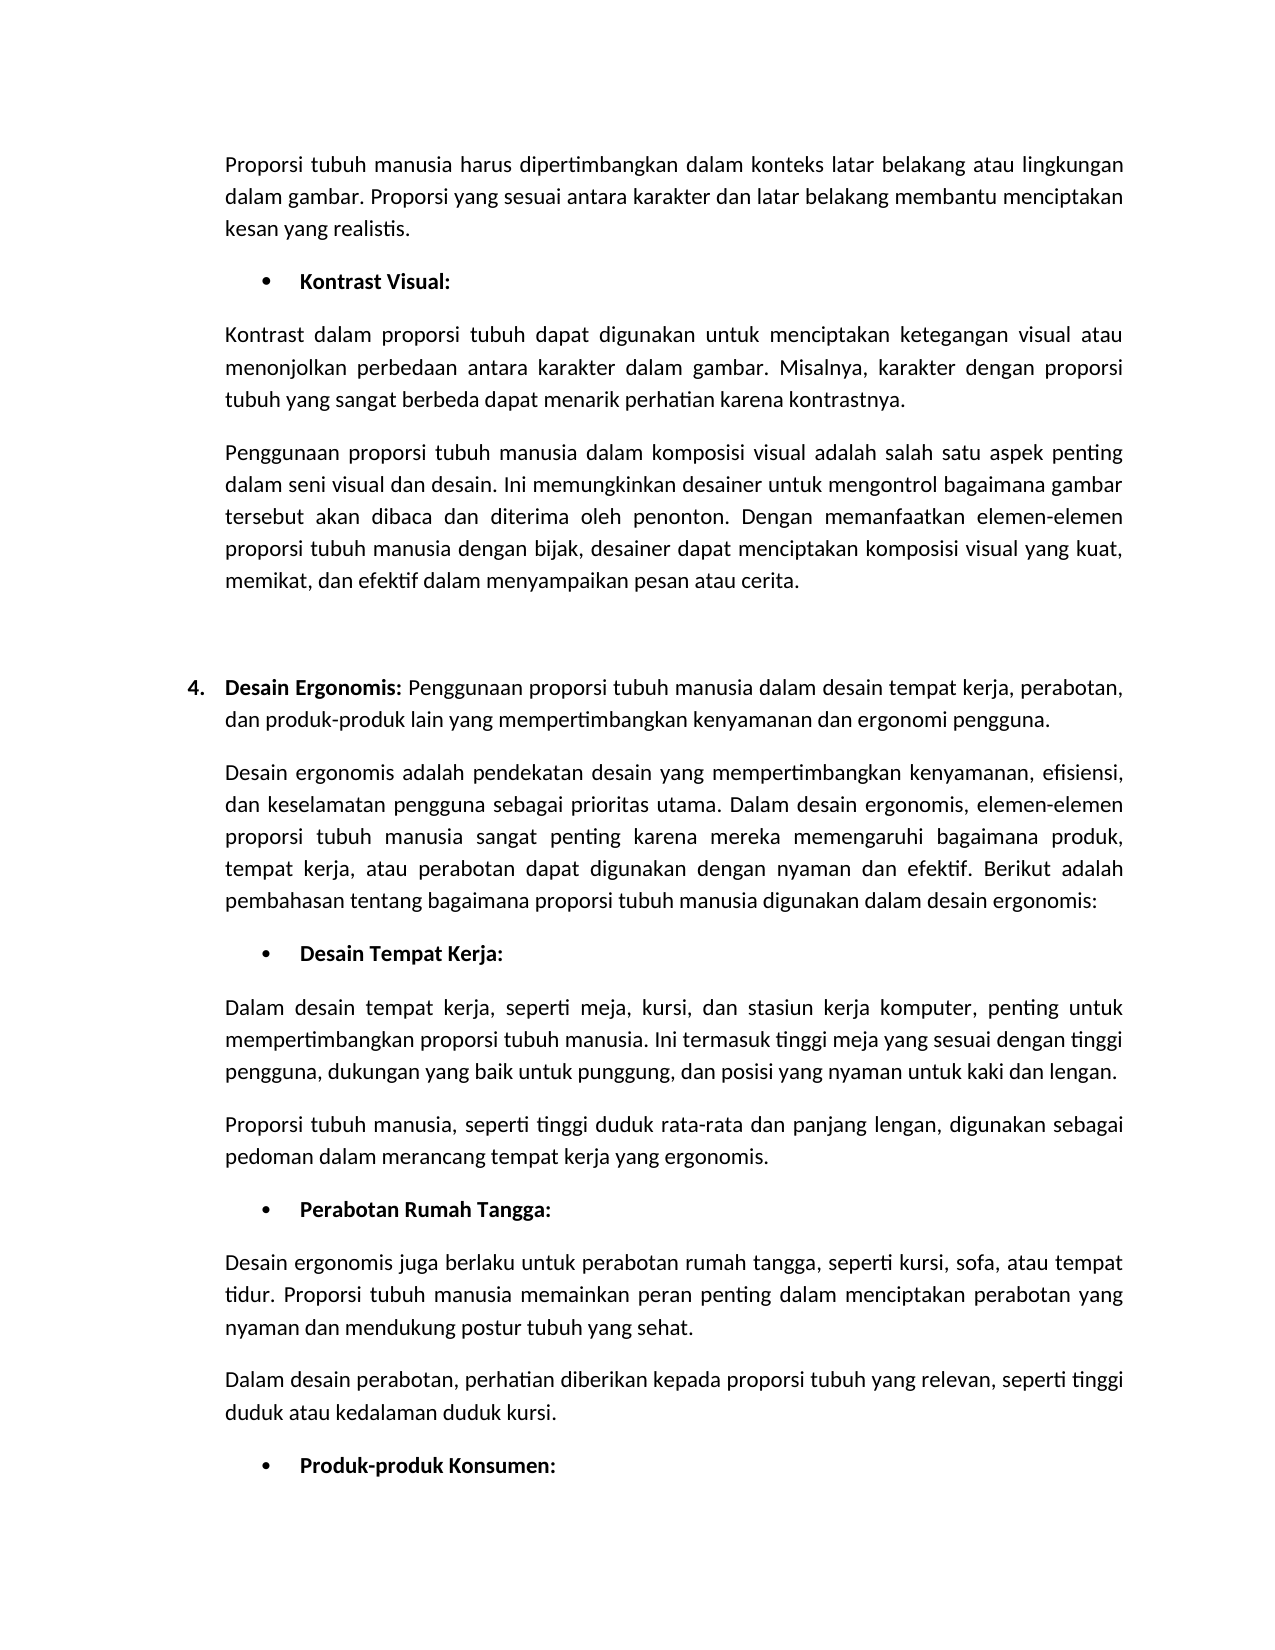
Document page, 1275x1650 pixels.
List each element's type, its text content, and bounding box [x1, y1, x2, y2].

text Desain ergonomis adalah pendekatan desain yang mempertimbangkan kenyamanan, efisiensi, dan keselamatan pengguna sebagai prioritas utama. Dalam desain ergonomis, elemen-elemen proporsi tubuh manusia sangat penting karena mereka memengaruhi bagaimana produk, tempat kerja, atau perabotan dapat digunakan dengan nyaman dan efektif. Berikut adalah pembahasan tentang bagaimana proporsi tubuh manusia digunakan dalam desain ergonomis: [225, 758, 1125, 914]
list Kontrast Visual: [262, 267, 1125, 295]
text Kontrast dalam proporsi tubuh dapat digunakan untuk menciptakan ketegangan visual atau menonjolkan perbedaan antara karakter dalam gambar. Misalnya, karakter dengan proporsi tubuh yang sangat berbeda dapat menarik perhatian karena kontrastnya. [225, 320, 1125, 413]
text Proporsi tubuh manusia harus dipertimbangkan dalam konteks latar belakang atau lingkungan dalam gambar. Proporsi yang sesuai antara karakter dan latar belakang membantu menciptakan kesan yang realistis. [225, 150, 1125, 242]
text Proporsi tubuh manusia, seperti tinggi duduk rata-rata dan panjang lengan, digunakan sebagai pedoman dalam merancang tempat kerja yang ergonomis. [225, 1110, 1125, 1170]
text Dalam desain tempat kerja, seperti meja, kursi, dan stasiun kerja komputer, penting untuk mempertimbangkan proporsi tubuh manusia. Ini termasuk tinggi meja yang sesuai dengan tinggi pengguna, dukungan yang baik untuk punggung, dan posisi yang nyaman untuk kaki dan lengan. [225, 993, 1125, 1085]
text Penggunaan proporsi tubuh manusia dalam komposisi visual adalah salah satu aspek penting dalam seni visual dan desain. Ini memungkinkan desainer untuk mengontrol bagaimana gambar tersebut akan dibaca dan diterima oleh penonton. Dengan memanfaatkan elemen-elemen proporsi tubuh manusia dengan bijak, desainer dapat menciptakan komposisi visual yang kuat, memikat, dan efektif dalam menyampaikan pesan atau cerita. [225, 438, 1125, 594]
list Perabotan Rumah Tangga: [262, 1195, 1125, 1223]
list Desain Tempat Kerja: [262, 939, 1125, 968]
text Dalam desain perabotan, perhatian diberikan kepada proporsi tubuh yang relevan, seperti tinggi duduk atau kedalaman duduk kursi. [225, 1366, 1125, 1426]
text Desain ergonomis juga berlaku untuk perabotan rumah tangga, seperti kursi, sofa, atau tempat tidur. Proporsi tubuh manusia memainkan peran penting dalam menciptakan perabotan yang nyaman dan mendukung postur tubuh yang sehat. [225, 1248, 1125, 1341]
list Produk-produk Konsumen: [262, 1451, 1125, 1479]
list Desain Ergonomis: Penggunaan proporsi tubuh manusia dalam desain tempat kerja, perabotan, dan produk-produk lain yang mempertimbangkan kenyamanan dan ergonomi pengguna. [187, 673, 1125, 733]
